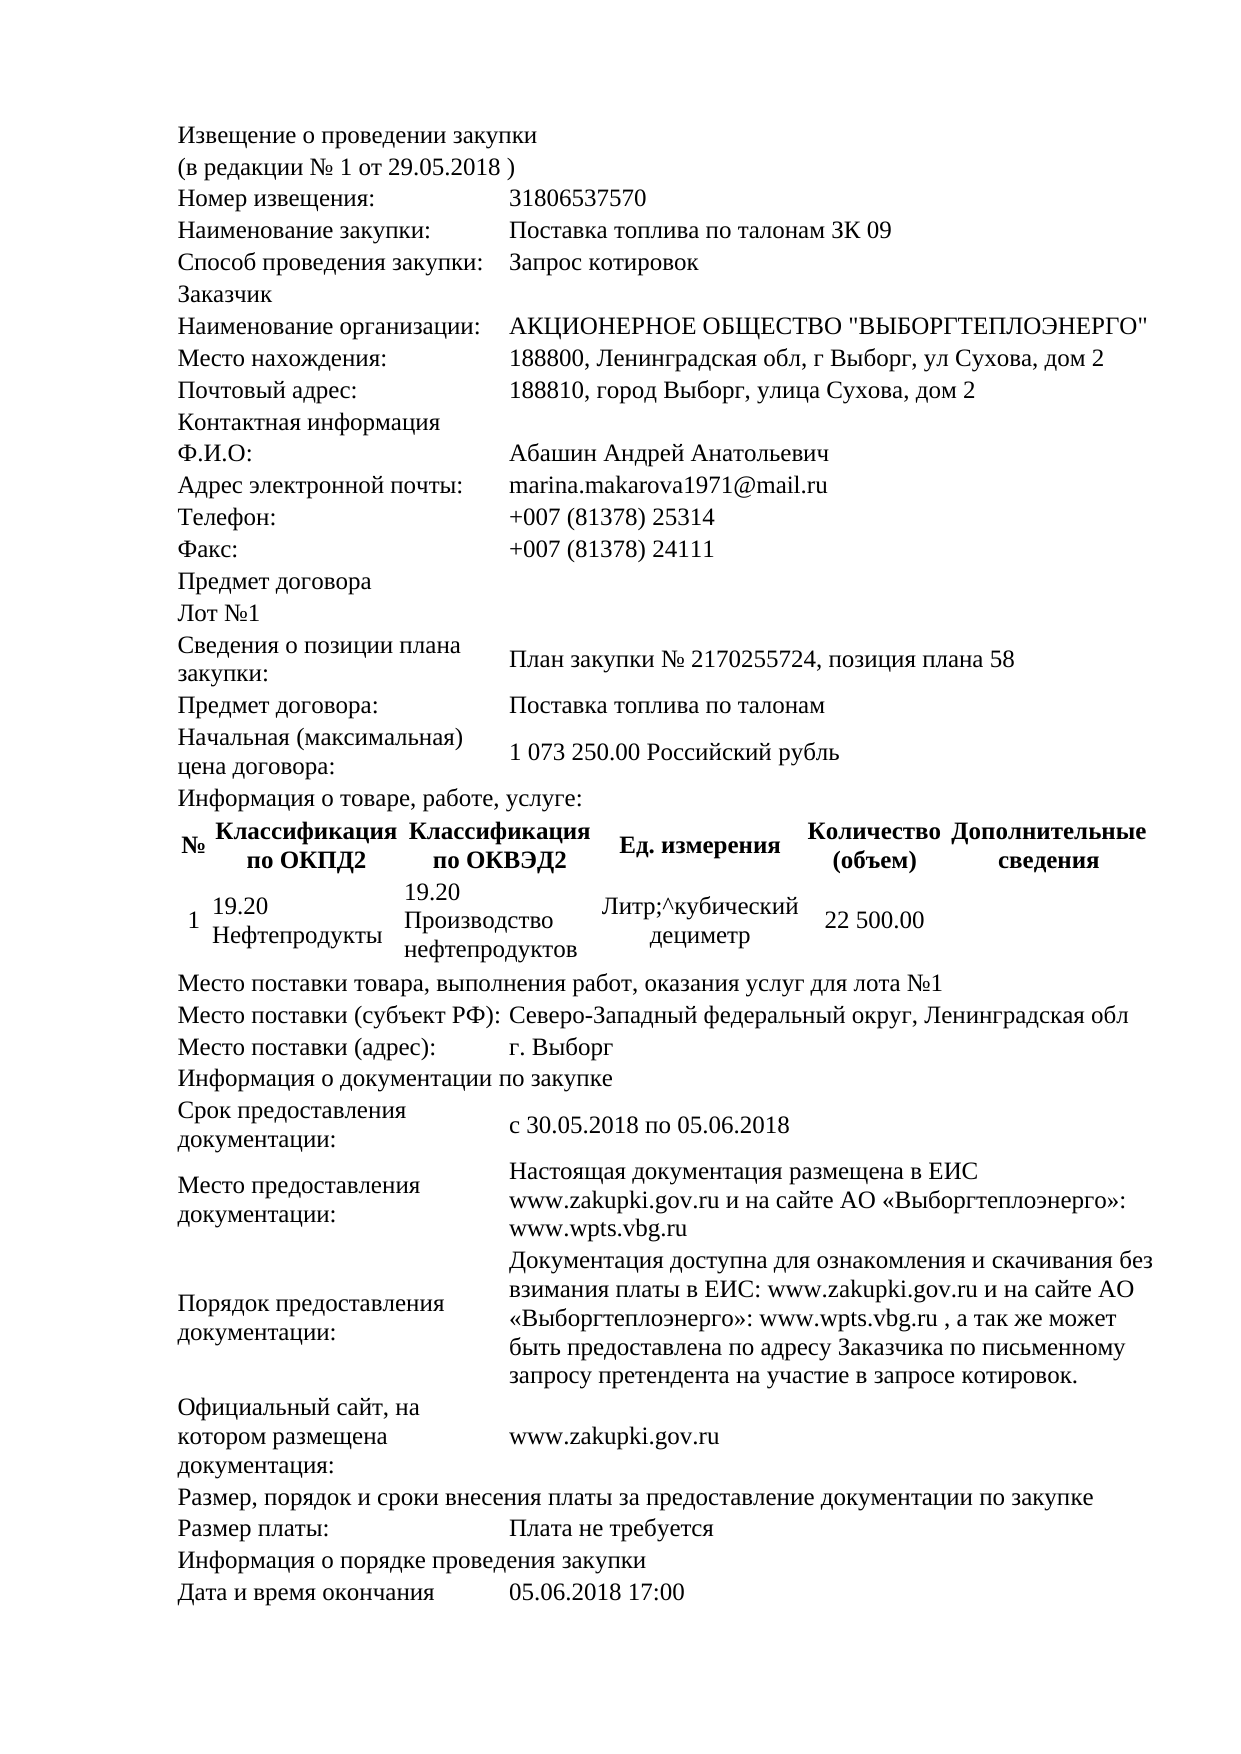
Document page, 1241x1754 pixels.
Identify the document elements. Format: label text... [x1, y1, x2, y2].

table_cell Сведения о позиции плана закупки: [176, 628, 507, 689]
table_cell Размер платы: [176, 1512, 507, 1544]
table_cell Место поставки (субъект РФ): [176, 998, 507, 1030]
table_cell +007 (81378) 25314 [508, 501, 1159, 532]
table_header Извещение о проведении закупки [176, 118, 1159, 150]
table_cell 1 073 250.00 Российский рубль [508, 721, 1159, 781]
table_cell www.zakupki.gov.ru [508, 1391, 1159, 1480]
table_cell 188800, Ленинградская обл, г Выборг, ул Сухова, дом 2 [508, 341, 1159, 373]
table_cell Информация о порядке проведения закупки [176, 1544, 1159, 1576]
table_cell 188810, город Выборг, улица Сухова, дом 2 [508, 373, 1159, 405]
table_cell 31806537570 [508, 182, 1159, 214]
table_cell 05.06.2018 17:00 [508, 1576, 1159, 1608]
table_cell marina.makarova1971@mail.ru [508, 469, 1159, 501]
table_cell Документация доступна для ознакомления и скачивания без взимания платы в ЕИС: www.zakupki.gov.ru и на сайте АО «Выборгтеплоэнерго»: www.wpts.vbg.ru , а так же может быть предоставлена по адресу Заказчика по письменному запросу претендента на участие в запросе котировок. [508, 1244, 1159, 1391]
table_cell Официальный сайт, на котором размещена документация: [176, 1391, 507, 1480]
table_cell Место поставки товара, выполнения работ, оказания услуг для лота №1 [176, 966, 1159, 998]
table_cell +007 (81378) 24111 [508, 533, 1159, 564]
table_cell Почтовый адрес: [176, 373, 507, 405]
table_cell Ф.И.О: [176, 437, 507, 469]
table_cell Запрос котировок [508, 246, 1159, 277]
table_cell Адрес электронной почты: [176, 469, 507, 501]
table_cell Поставка топлива по талонам [508, 689, 1159, 721]
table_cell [176, 1576, 507, 1608]
table_cell [176, 813, 1159, 966]
table_cell Поставка топлива по талонам ЗК 09 [508, 214, 1159, 246]
table_cell Заказчик [176, 278, 1159, 309]
table_cell Северо-Западный федеральный округ, Ленинградская обл [508, 998, 1159, 1030]
table_cell Срок предоставления документации: [176, 1094, 507, 1154]
table_cell Наименование закупки: [176, 214, 507, 246]
table_cell Настоящая документация размещена в ЕИС www.zakupki.gov.ru и на сайте АО «Выборгтеплоэнерго»: www.wpts.vbg.ru [508, 1155, 1159, 1244]
table_cell Способ проведения закупки: [176, 246, 507, 277]
table_cell Информация о товаре, работе, услуге: [176, 781, 1159, 813]
table_cell Размер, порядок и сроки внесения платы за предоставление документации по закупке [176, 1480, 1159, 1512]
table_cell План закупки № 2170255724, позиция плана 58 [508, 628, 1159, 689]
table_cell Телефон: [176, 501, 507, 532]
table_cell Предмет договора [176, 564, 1159, 596]
table_cell Номер извещения: [176, 182, 507, 214]
table_cell Плата не требуется [508, 1512, 1159, 1544]
table_cell АКЦИОНЕРНОЕ ОБЩЕСТВО "ВЫБОРГТЕПЛОЭНЕРГО" [508, 309, 1159, 341]
table_cell Место предоставления документации: [176, 1155, 507, 1244]
table_cell Факс: [176, 533, 507, 564]
table_cell г. Выборг [508, 1030, 1159, 1062]
table_cell Контактная информация [176, 405, 1159, 437]
table_cell Наименование организации: [176, 309, 507, 341]
table_cell с 30.05.2018 по 05.06.2018 [508, 1094, 1159, 1154]
table_cell Предмет договора: [176, 689, 507, 721]
table_cell Место поставки (адрес): [176, 1030, 507, 1062]
table_cell Информация о документации по закупке [176, 1062, 1159, 1094]
table_cell Порядок предоставления документации: [176, 1244, 507, 1391]
table_cell Место нахождения: [176, 341, 507, 373]
table_cell Лот №1 [176, 596, 1159, 628]
table_cell (в редакции № 1 от 29.05.2018 ) [176, 150, 1159, 182]
table_cell Начальная (максимальная) цена договора: [176, 721, 507, 781]
table_cell Абашин Андрей Анатольевич [508, 437, 1159, 469]
